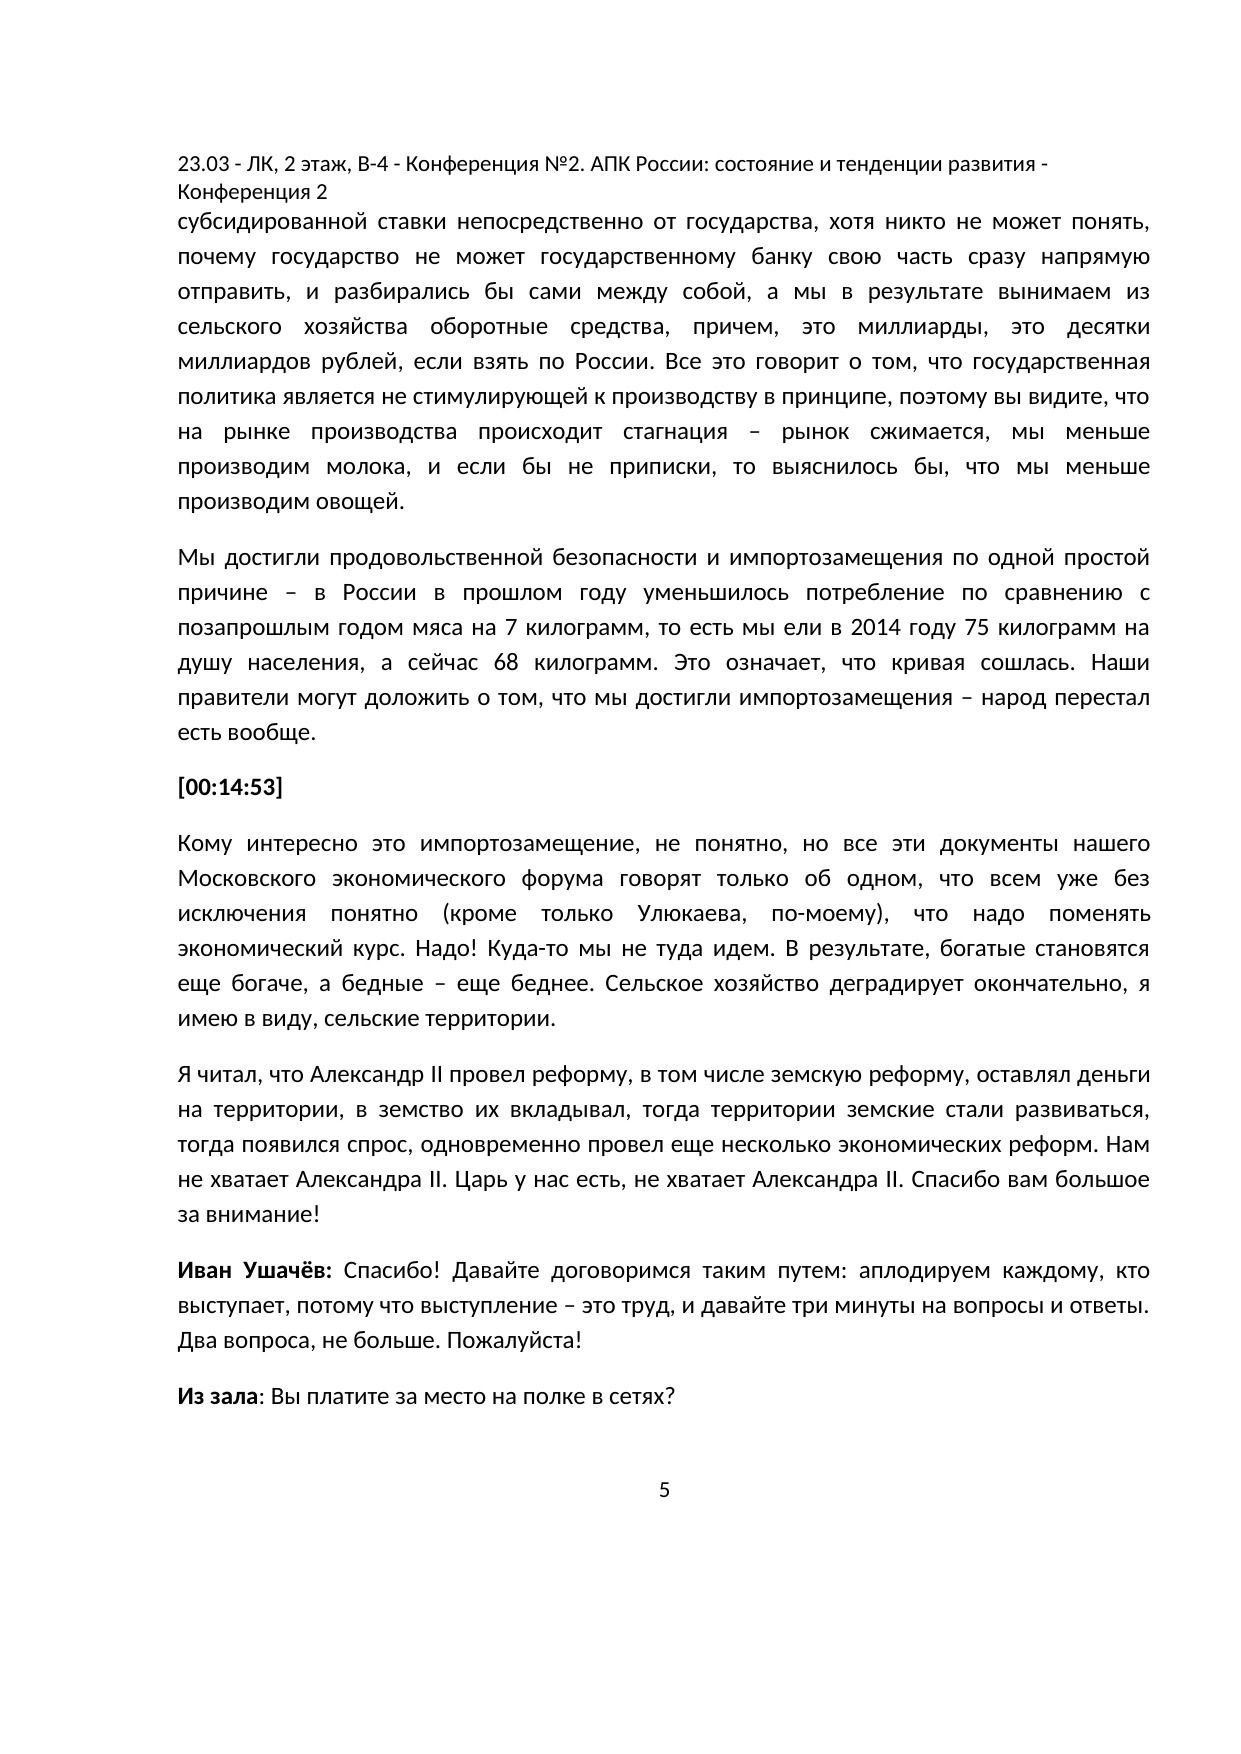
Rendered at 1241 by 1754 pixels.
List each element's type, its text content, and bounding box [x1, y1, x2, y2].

text Из зала: Вы платите за место на полке в сетях? [177, 1380, 1152, 1410]
text Я читал, что Александр II провел реформу, в том числе земскую реформу, оставлял деньги на территории, в земство их вкладывал, тогда территории земские стали развиваться, тогда появился спрос, одновременно провел еще несколько экономических реформ. Нам не хватает Александра II. Царь у нас есть, не хватает Александра II. Спасибо вам большое за внимание! [177, 1058, 1152, 1229]
text Иван Ушачёв: Спасибо! Давайте договоримся таким путем: аплодируем каждому, кто выступает, потому что выступление – это труд, и давайте три минуты на вопросы и ответы. Два вопроса, не больше. Пожалуйста! [177, 1254, 1152, 1354]
text [00:14:53] [177, 771, 1152, 802]
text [177, 205, 1152, 515]
text Мы достигли продовольственной безопасности и импортозамещения по одной простой причине – в России в прошлом году уменьшилось потребление по сравнению с позапрошлым годом мяса на 7 килограмм, то есть мы ели в 2014 году 75 килограмм на душу населения, а сейчас 68 килограмм. Это означает, что кривая сошлась. Наши правители могут доложить о том, что мы достигли импортозамещения – народ перестал есть вообще. [177, 541, 1152, 746]
text Кому интересно это импортозамещение, не понятно, но все эти документы нашего Московского экономического форума говорят только об одном, что всем уже без исключения понятно (кроме только Улюкаева, по-моему), что надо поменять экономический курс. Надо! Куда-то мы не туда идем. В результате, богатые становятся еще богаче, а бедные – еще беднее. Сельское хозяйство деградирует окончательно, я имею в виду, сельские территории. [177, 827, 1152, 1033]
